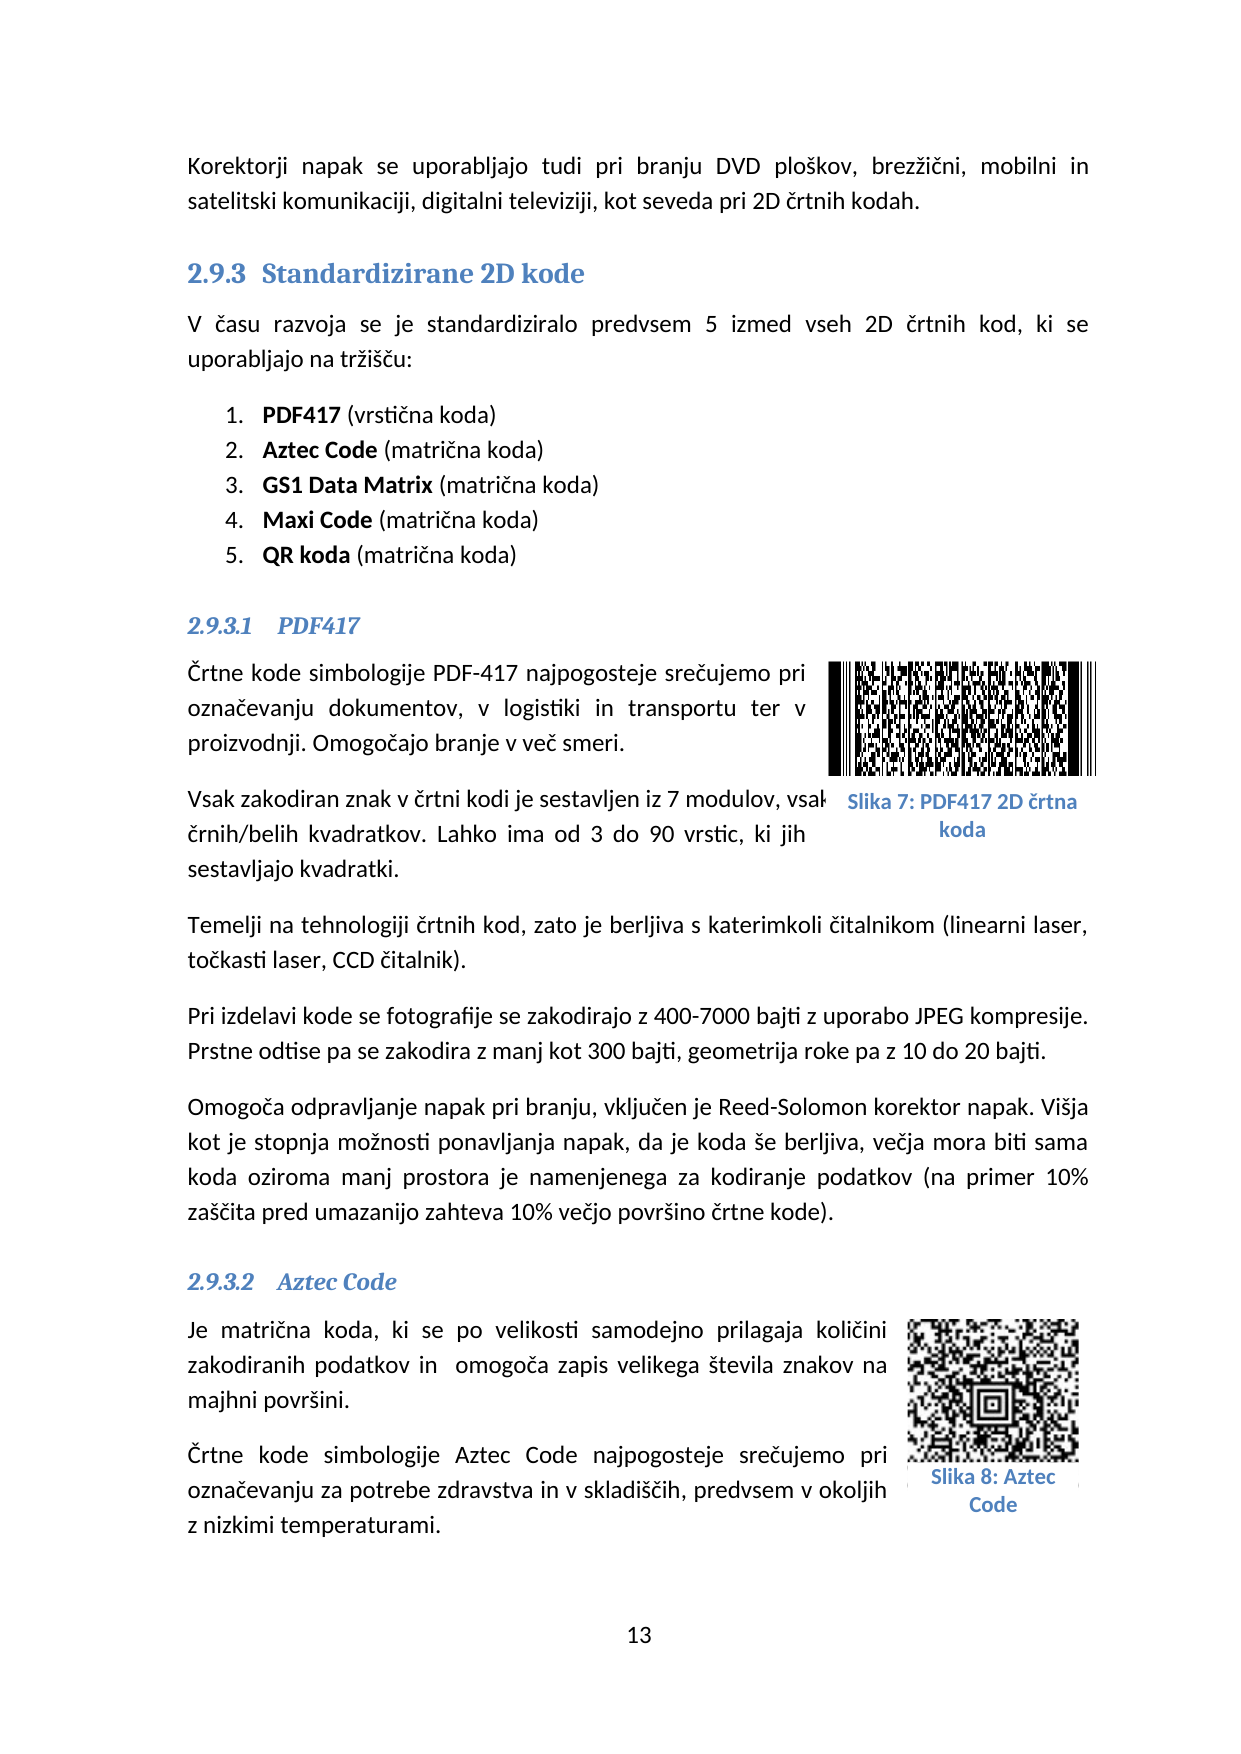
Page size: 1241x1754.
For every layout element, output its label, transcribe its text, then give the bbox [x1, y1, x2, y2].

text V času razvoja se je standardiziralo predvsem 5 izmed vseh 2D črtnih kod, ki se uporabljajo na tržišču: [187, 308, 1090, 374]
text Omogoča odpravljanje napak pri branju, vključen je Reed-Solomon korektor napak. Višja kot je stopnja možnosti ponavljanja napak, da je koda še berljiva, večja mora biti sama koda oziroma manj prostora je namenjenega za kodiranje podatkov (na primer 10% zaščita pred umazanijo zahteva 10% večjo površino črtne kode). [187, 1091, 1090, 1226]
list Aztec Code (matrična koda) [225, 434, 1090, 465]
text Pri izdelavi kode se fotografije se zakodirajo z 400-7000 bajti z uporabo JPEG kompresije. Prstne odtise pa se zakodira z manj kot 300 bajti, geometrija roke pa z 10 do 20 bajti. [187, 1000, 1090, 1065]
text Vsak zakodiran znak v črtni kodi je sestavljen iz 7 modulov, vsak modul vsebuje 4 sklope črnih/belih kvadratkov. Lahko ima od 3 do 90 vrstic, ki jih sestavljajo kvadratki. [187, 783, 1090, 884]
subtitle Standardizirane 2D kode [187, 257, 1090, 291]
text Temelji na tehnologiji črtnih kod, zato je berljiva s katerimkoli čitalnikom (linearni laser, točkasti laser, CCD čitalnik). [187, 909, 1090, 974]
text Je matrična koda, ki se po velikosti samodejno prilagaja količini zakodiranih podatkov in omogoča zapis velikega števila znakov na majhni površini. [187, 1314, 1090, 1414]
subtitle Aztec Code [187, 1268, 1090, 1297]
text Črtne kode simbologije Aztec Code najpogosteje srečujemo pri označevanju za potrebe zdravstva in v skladiščih, predvsem v okoljih z nizkimi temperaturami. [187, 1439, 1090, 1540]
subtitle PDF417 [187, 612, 1090, 641]
text Črtne kode simbologije PDF-417 najpogosteje srečujemo pri označevanju dokumentov, v logistiki in transportu ter v proizvodnji. Omogočajo branje v več smeri. [187, 657, 1090, 758]
text Korektorji napak se uporabljajo tudi pri branju DVD ploškov, brezžični, mobilni in satelitski komunikaciji, digitalni televiziji, kot seveda pri 2D črtnih kodah. [187, 150, 1090, 216]
list PDF417 (vrstična koda) [225, 399, 1090, 430]
list Maxi Code (matrična koda) [225, 504, 1090, 535]
list QR koda (matrična koda) [225, 539, 1090, 570]
picture [825, 658, 1099, 779]
picture [907, 1319, 1079, 1462]
list GS1 Data Matrix (matrična koda) [225, 469, 1090, 500]
